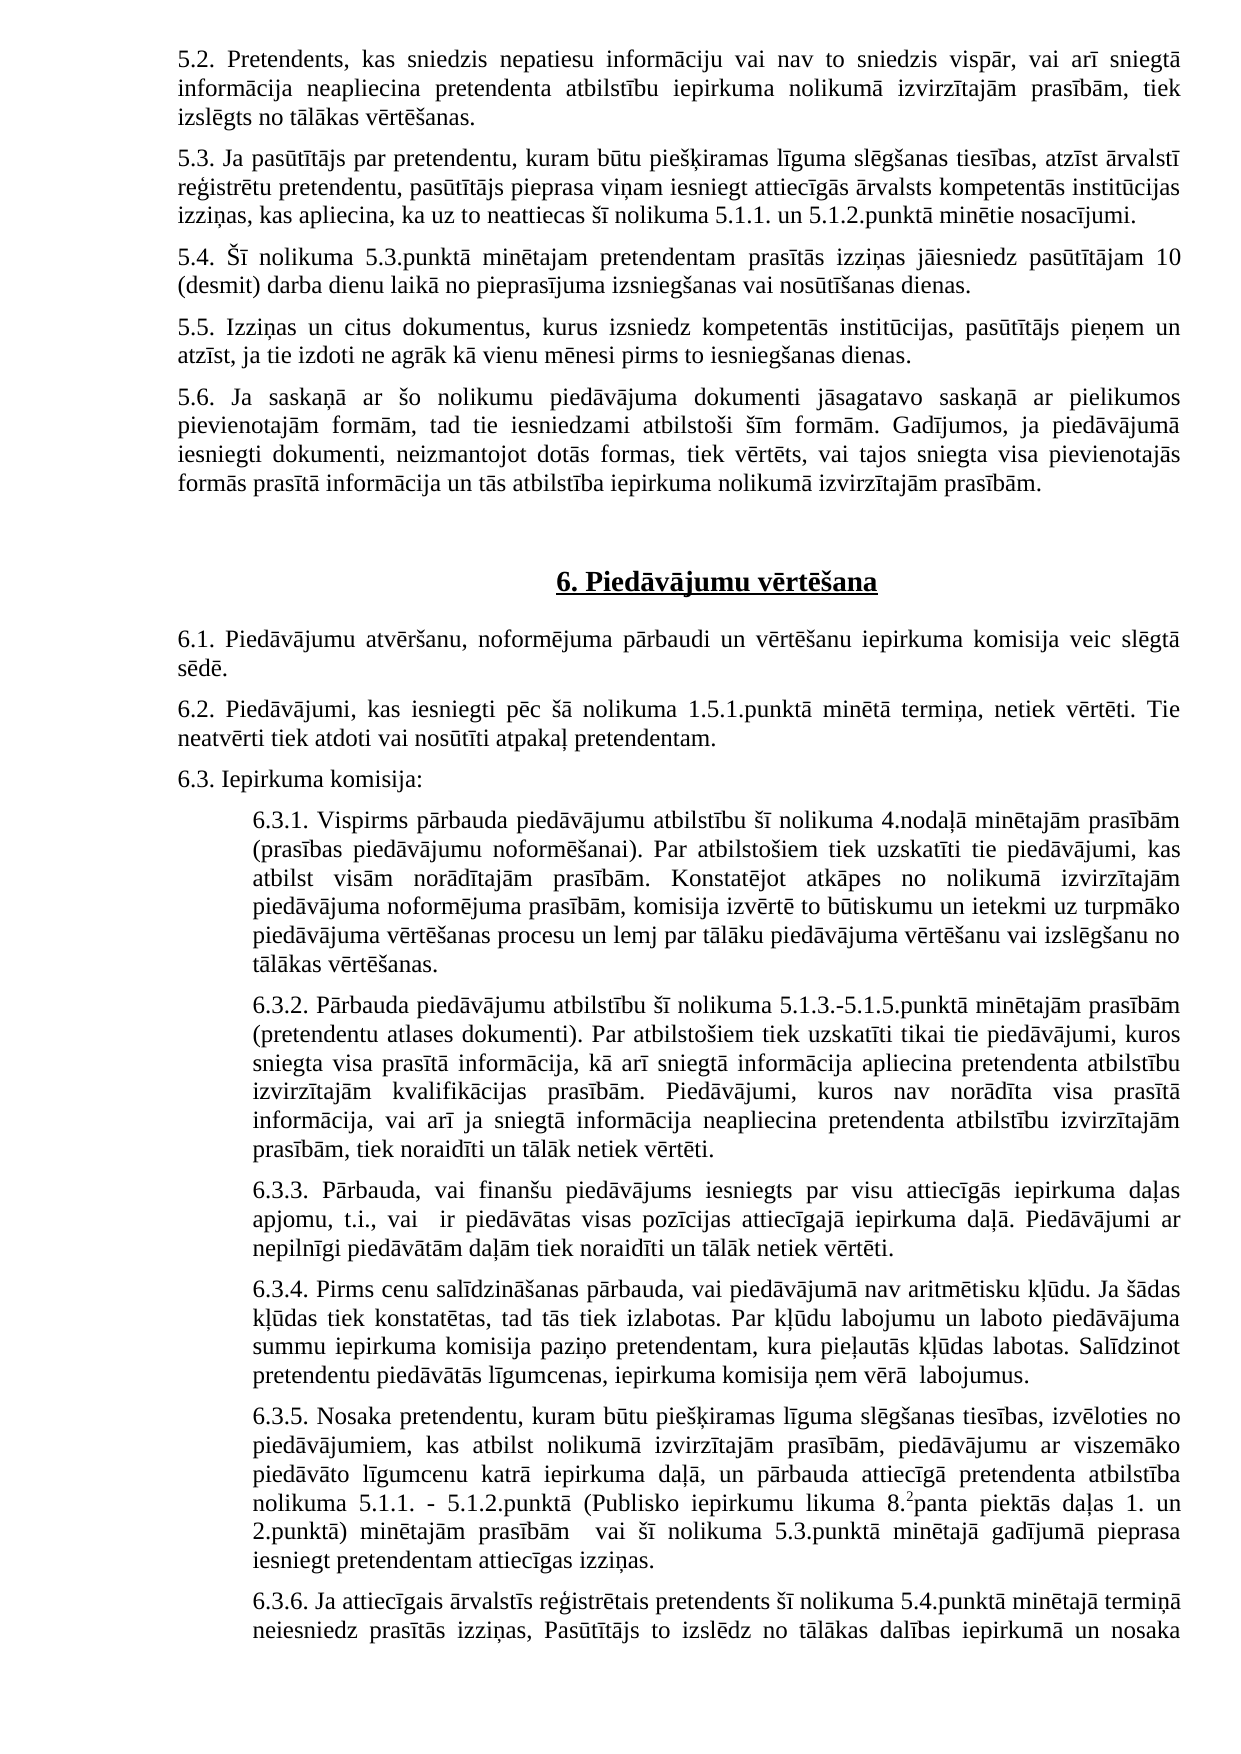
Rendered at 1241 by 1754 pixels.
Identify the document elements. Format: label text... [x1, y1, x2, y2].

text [252, 1586, 1181, 1644]
text 5.2. Pretendents, kas sniedzis nepatiesu informāciju vai nav to sniedzis vispār, vai arī sniegtā informācija neapliecina pretendenta atbilstību iepirkuma nolikumā izvirzītajām prasībām, tiek izslēgts no tālākas vērtēšanas. [177, 44, 1181, 131]
text 5.5. Izziņas un citus dokumentus, kurus izsniedz kompetentās institūcijas, pasūtītājs pieņem un atzīst, ja tie izdoti ne agrāk kā vienu mēnesi pirms to iesniegšanas dienas. [177, 312, 1181, 369]
text 6.3. Iepirkuma komisija: [177, 764, 1181, 793]
text 5.3. Ja pasūtītājs par pretendentu, kuram būtu piešķiramas līguma slēgšanas tiesības, atzīst ārvalstī reģistrētu pretendentu, pasūtītājs pieprasa viņam iesniegt attiecīgās ārvalsts kompetentās institūcijas izziņas, kas apliecina, ka uz to neattiecas šī nolikuma 5.1.1. un 5.1.2.punktā minētie nosacījumi. [177, 143, 1181, 229]
text 6. Piedāvājumu vērtēšana [177, 564, 1181, 597]
list 6.1. Piedāvājumu atvēršanu, noformējuma pārbaudi un vērtēšanu iepirkuma komisija veic slēgtā sēdē. [177, 624, 1181, 681]
text 6.2. Piedāvājumi, kas iesniegti pēc šā nolikuma 1.5.1.punktā minētā termiņa, netiek vērtēti. Tie neatvērti tiek atdoti vai nosūtīti atpakaļ pretendentam. [177, 694, 1181, 751]
text 6.3.5. Nosaka pretendentu, kuram būtu piešķiramas līguma slēgšanas tiesības, izvēloties no piedāvājumiem, kas atbilst nolikumā izvirzītajām prasībām, piedāvājumu ar viszemāko piedāvāto līgumcenu katrā iepirkuma daļā, un pārbauda attiecīgā pretendenta atbilstība nolikuma 5.1.1. - 5.1.2.punktā (Publisko iepirkumu likuma 8.2panta piektās daļas 1. un 2.punktā) minētajām prasībām vai šī nolikuma 5.3.punktā minētajā gadījumā pieprasa iesniegt pretendentam attiecīgas izziņas. [252, 1401, 1181, 1574]
text 5.6. Ja saskaņā ar šo nolikumu piedāvājuma dokumenti jāsagatavo saskaņā ar pielikumos pievienotajām formām, tad tie iesniedzami atbilstoši šīm formām. Gadījumos, ja piedāvājumā iesniegti dokumenti, neizmantojot dotās formas, tiek vērtēts, vai tajos sniegta visa pievienotajās formās prasītā informācija un tās atbilstība iepirkuma nolikumā izvirzītajām prasībām. [177, 382, 1181, 497]
text 6.3.2. Pārbauda piedāvājumu atbilstību šī nolikuma 5.1.3.-5.1.5.punktā minētajām prasībām (pretendentu atlases dokumenti). Par atbilstošiem tiek uzskatīti tikai tie piedāvājumi, kuros sniegta visa prasītā informācija, kā arī sniegtā informācija apliecina pretendenta atbilstību izvirzītajām kvalifikācijas prasībām. Piedāvājumi, kuros nav norādīta visa prasītā informācija, vai arī ja sniegtā informācija neapliecina pretendenta atbilstību izvirzītajām prasībām, tiek noraidīti un tālāk netiek vērtēti. [252, 990, 1181, 1163]
text 6.3.3. Pārbauda, vai finanšu piedāvājums iesniegts par visu attiecīgās iepirkuma daļas apjomu, t.i., vai ir piedāvātas visas pozīcijas attiecīgajā iepirkuma daļā. Piedāvājumi ar nepilnīgi piedāvātām daļām tiek noraidīti un tālāk netiek vērtēti. [252, 1175, 1181, 1261]
text 5.4. Šī nolikuma 5.3.punktā minētajam pretendentam prasītās izziņas jāiesniedz pasūtītājam 10 (desmit) darba dienu laikā no pieprasījuma izsniegšanas vai nosūtīšanas dienas. [177, 242, 1181, 299]
text 6.3.1. Vispirms pārbauda piedāvājumu atbilstību šī nolikuma 4.nodaļā minētajām prasībām (prasības piedāvājumu noformēšanai). Par atbilstošiem tiek uzskatīti tie piedāvājumi, kas atbilst visām norādītajām prasībām. Konstatējot atkāpes no nolikumā izvirzītajām piedāvājuma noformējuma prasībām, komisija izvērtē to būtiskumu un ietekmi uz turpmāko piedāvājuma vērtēšanas procesu un lemj par tālāku piedāvājuma vērtēšanu vai izslēgšanu no tālākas vērtēšanas. [252, 805, 1181, 978]
text 6.3.4. Pirms cenu salīdzināšanas pārbauda, vai piedāvājumā nav aritmētisku kļūdu. Ja šādas kļūdas tiek konstatētas, tad tās tiek izlabotas. Par kļūdu labojumu un laboto piedāvājuma summu iepirkuma komisija paziņo pretendentam, kura pieļautās kļūdas labotas. Salīdzinot pretendentu piedāvātās līgumcenas, iepirkuma komisija ņem vērā labojumus. [252, 1274, 1181, 1389]
